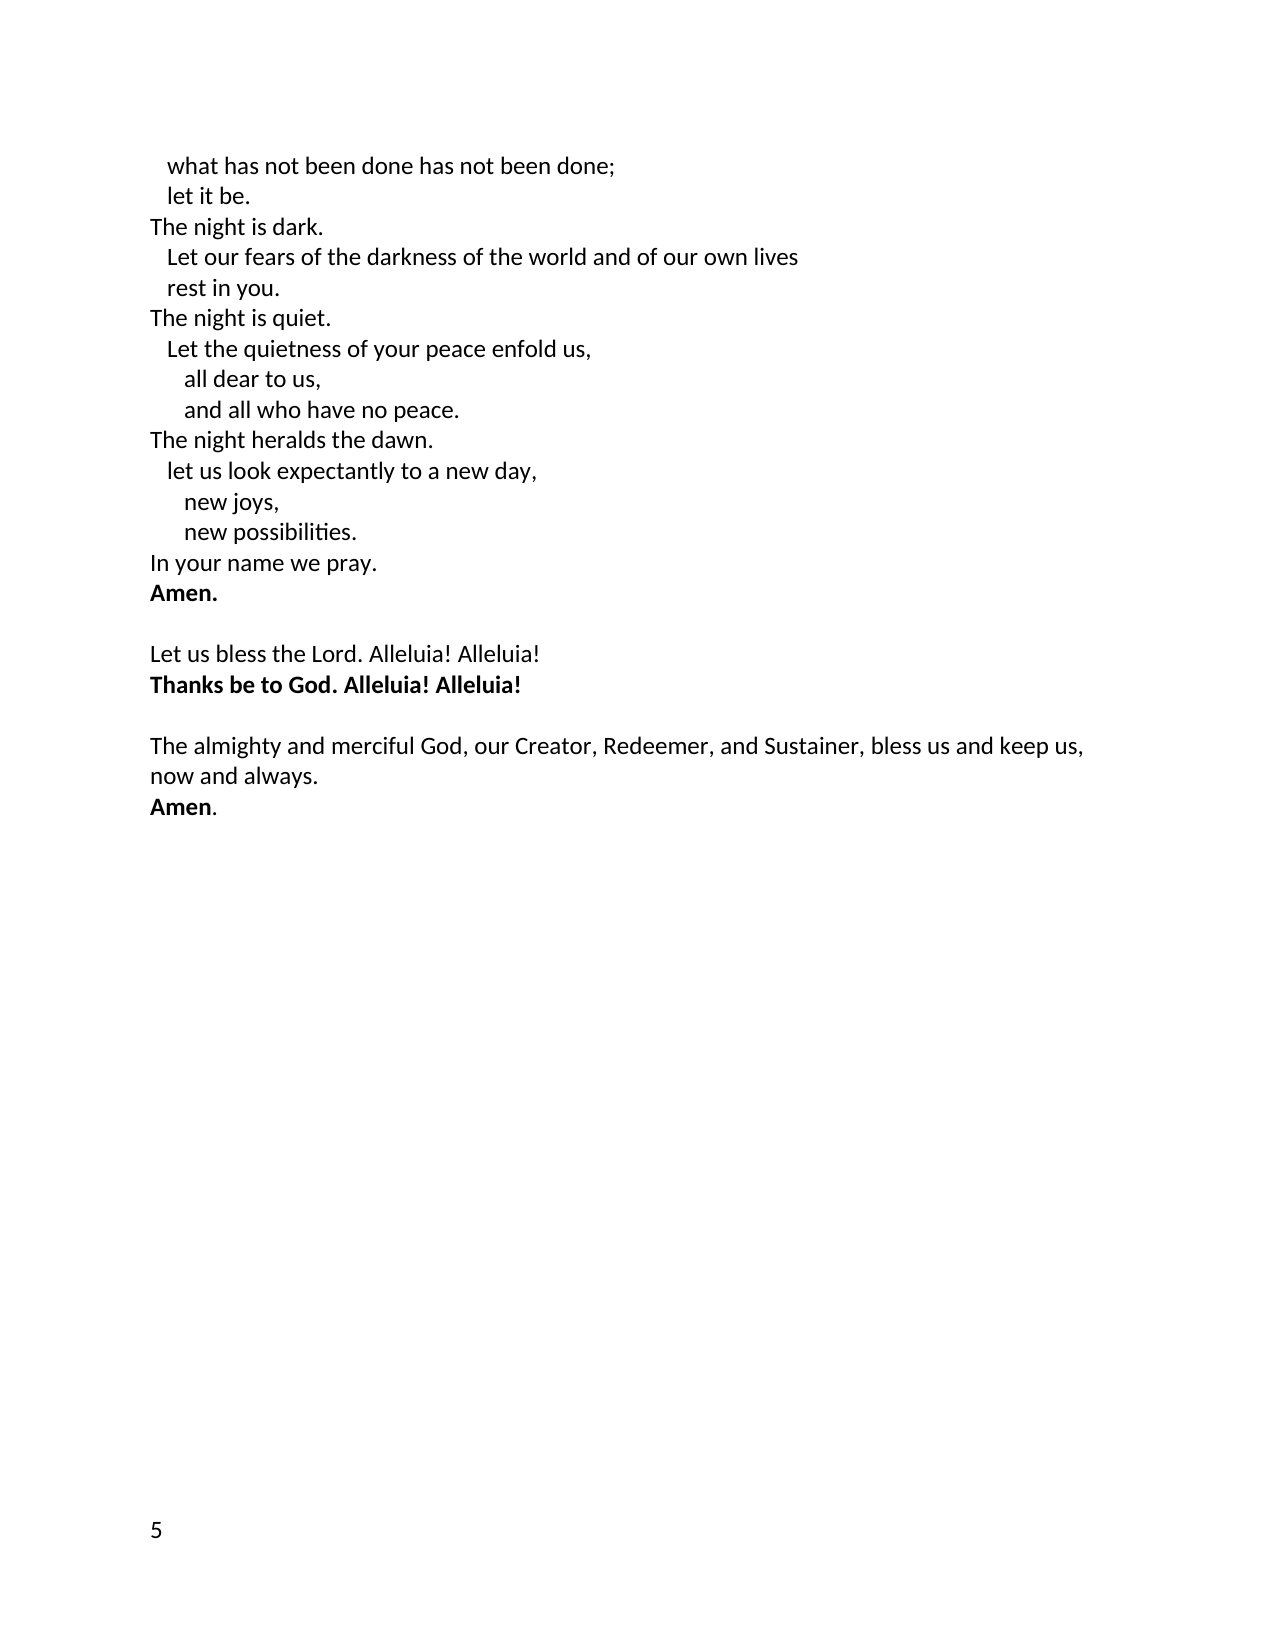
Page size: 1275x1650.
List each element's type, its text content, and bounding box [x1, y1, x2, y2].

text In your name we pray. [150, 547, 1125, 577]
text new joys, [150, 486, 1125, 516]
text and all who have no peace. [150, 394, 1125, 425]
text Amen. [150, 577, 1125, 608]
text all dear to us, [150, 364, 1125, 394]
text The night heralds the dawn. [150, 425, 1125, 455]
text what has not been done has not been done; [150, 150, 1125, 181]
text let us look expectantly to a new day, [150, 455, 1125, 486]
text rest in you. [150, 272, 1125, 303]
text Let us bless the Lord. Alleluia! Alleluia! [150, 638, 1125, 669]
text Let the quietness of your peace enfold us, [150, 333, 1125, 364]
text Thanks be to God. Alleluia! Alleluia! [150, 669, 1125, 699]
text Let our fears of the darkness of the world and of our own lives [150, 242, 1125, 272]
text The night is dark. [150, 211, 1125, 242]
text let it be. [150, 181, 1125, 211]
text The night is quiet. [150, 303, 1125, 333]
text new possibilities. [150, 516, 1125, 547]
text The almighty and merciful God, our Creator, Redeemer, and Sustainer, bless us and keep us, now and always. [150, 730, 1125, 791]
text Amen. [150, 791, 1125, 821]
